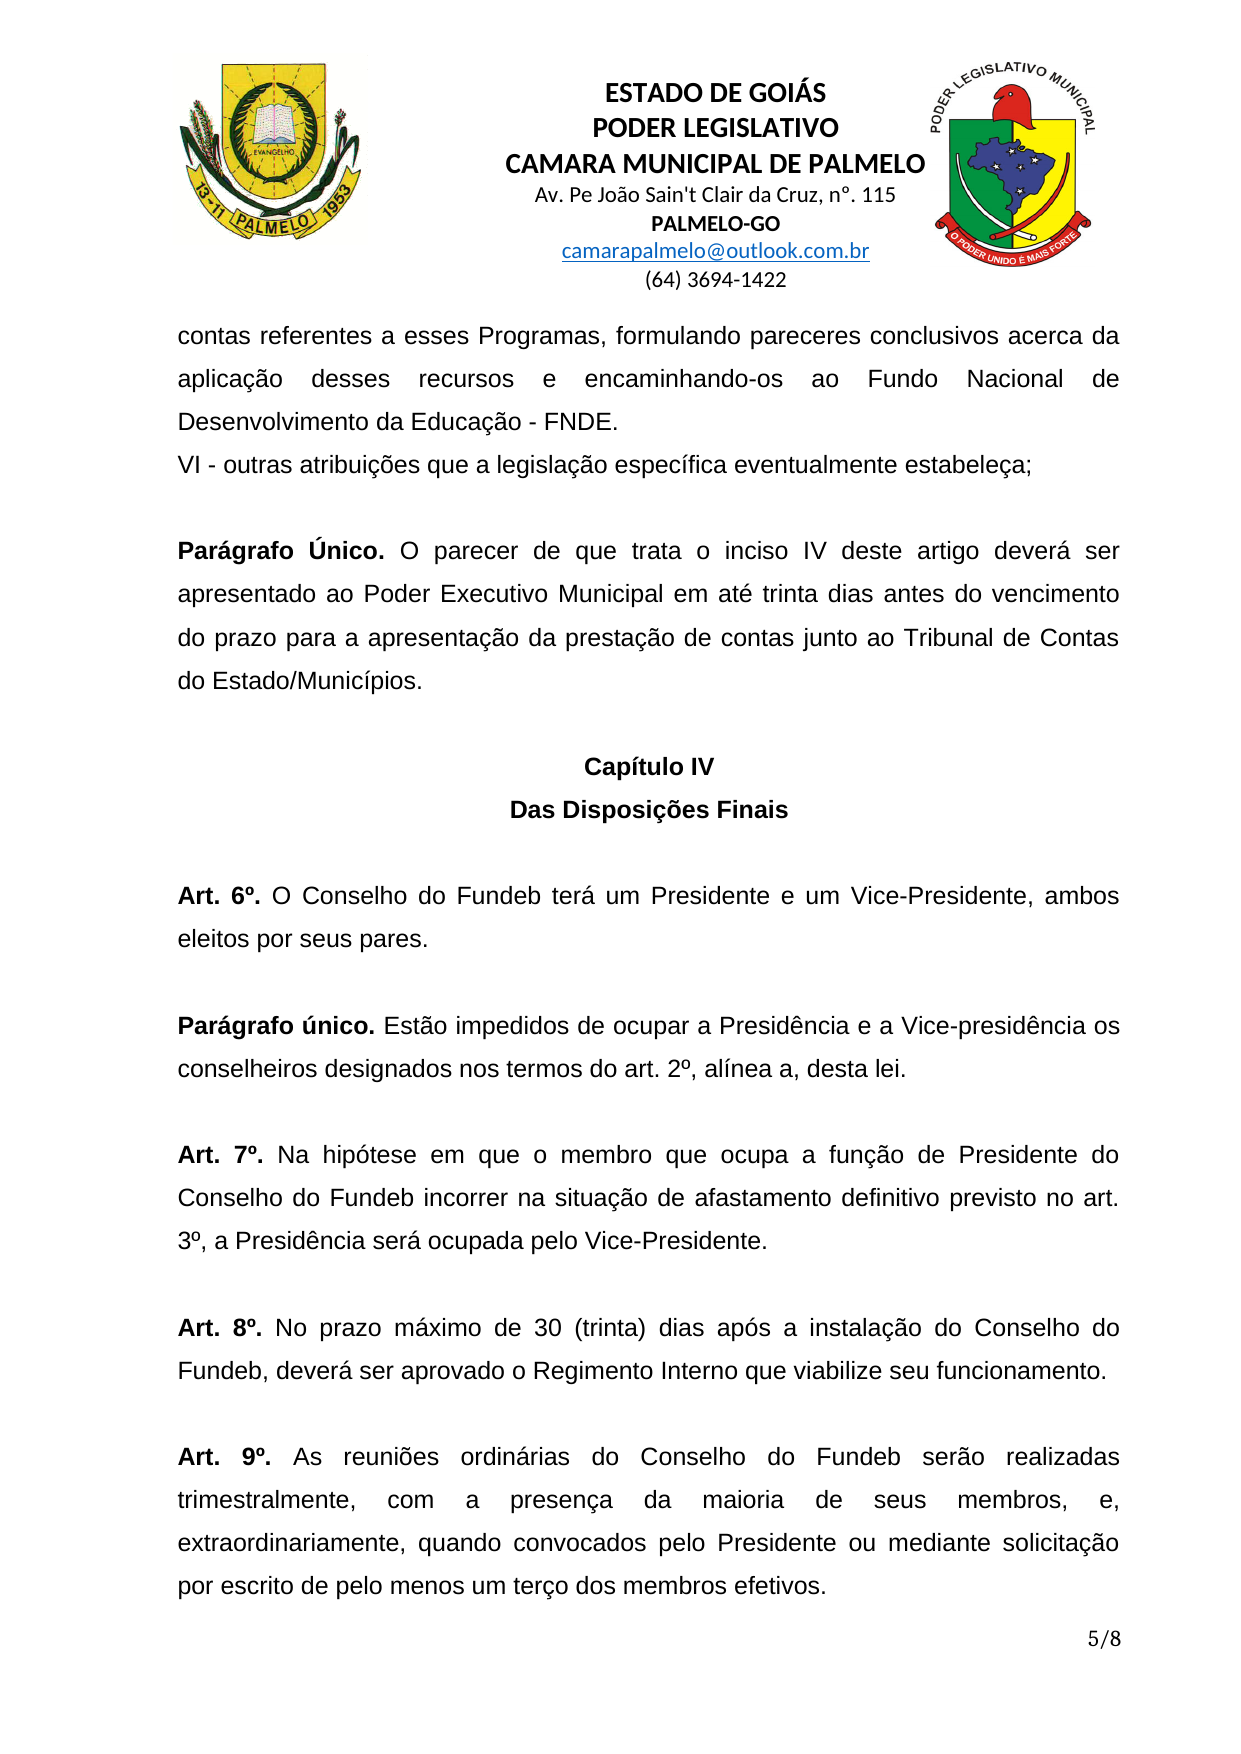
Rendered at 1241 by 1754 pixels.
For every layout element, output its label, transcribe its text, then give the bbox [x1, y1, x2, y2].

text Das Disposições Finais [177, 795, 1121, 824]
text VI - outras atribuições que a legislação específica eventualmente estabeleça; [177, 450, 1121, 479]
text Parágrafo único. Estão impedidos de ocupar a Presidência e a Vice-presidência os conselheiros designados nos termos do art. 2º, alínea a, desta lei. [177, 1011, 1121, 1083]
text Capítulo IV [177, 752, 1121, 781]
picture [172, 53, 368, 245]
text Art. 7º. Na hipótese em que o membro que ocupa a função de Presidente do Conselho do Fundeb incorrer na situação de afastamento definitivo previsto no art. 3º, a Presidência será ocupada pelo Vice-Presidente. [177, 1140, 1121, 1255]
text Parágrafo Único. O parecer de que trata o inciso IV deste artigo deverá ser apresentado ao Poder Executivo Municipal em até trinta dias antes do vencimento do prazo para a apresentação da prestação de contas junto ao Tribunal de Contas do Estado/Municípios. [177, 536, 1121, 694]
text Art. 9º. As reuniões ordinárias do Conselho do Fundeb serão realizadas trimestralmente, com a presença da maioria de seus membros, e, extraordinariamente, quando convocados pelo Presidente ou mediante solicitação por escrito de pelo menos um terço dos membros efetivos. [177, 1442, 1121, 1600]
picture [930, 62, 1095, 267]
text Art. 8º. No prazo máximo de 30 (trinta) dias após a instalação do Conselho do Fundeb, deverá ser aprovado o Regimento Interno que viabilize seu funcionamento. [177, 1313, 1121, 1384]
text Art. 6º. O Conselho do Fundeb terá um Presidente e um Vice-Presidente, ambos eleitos por seus pares. [177, 881, 1121, 953]
